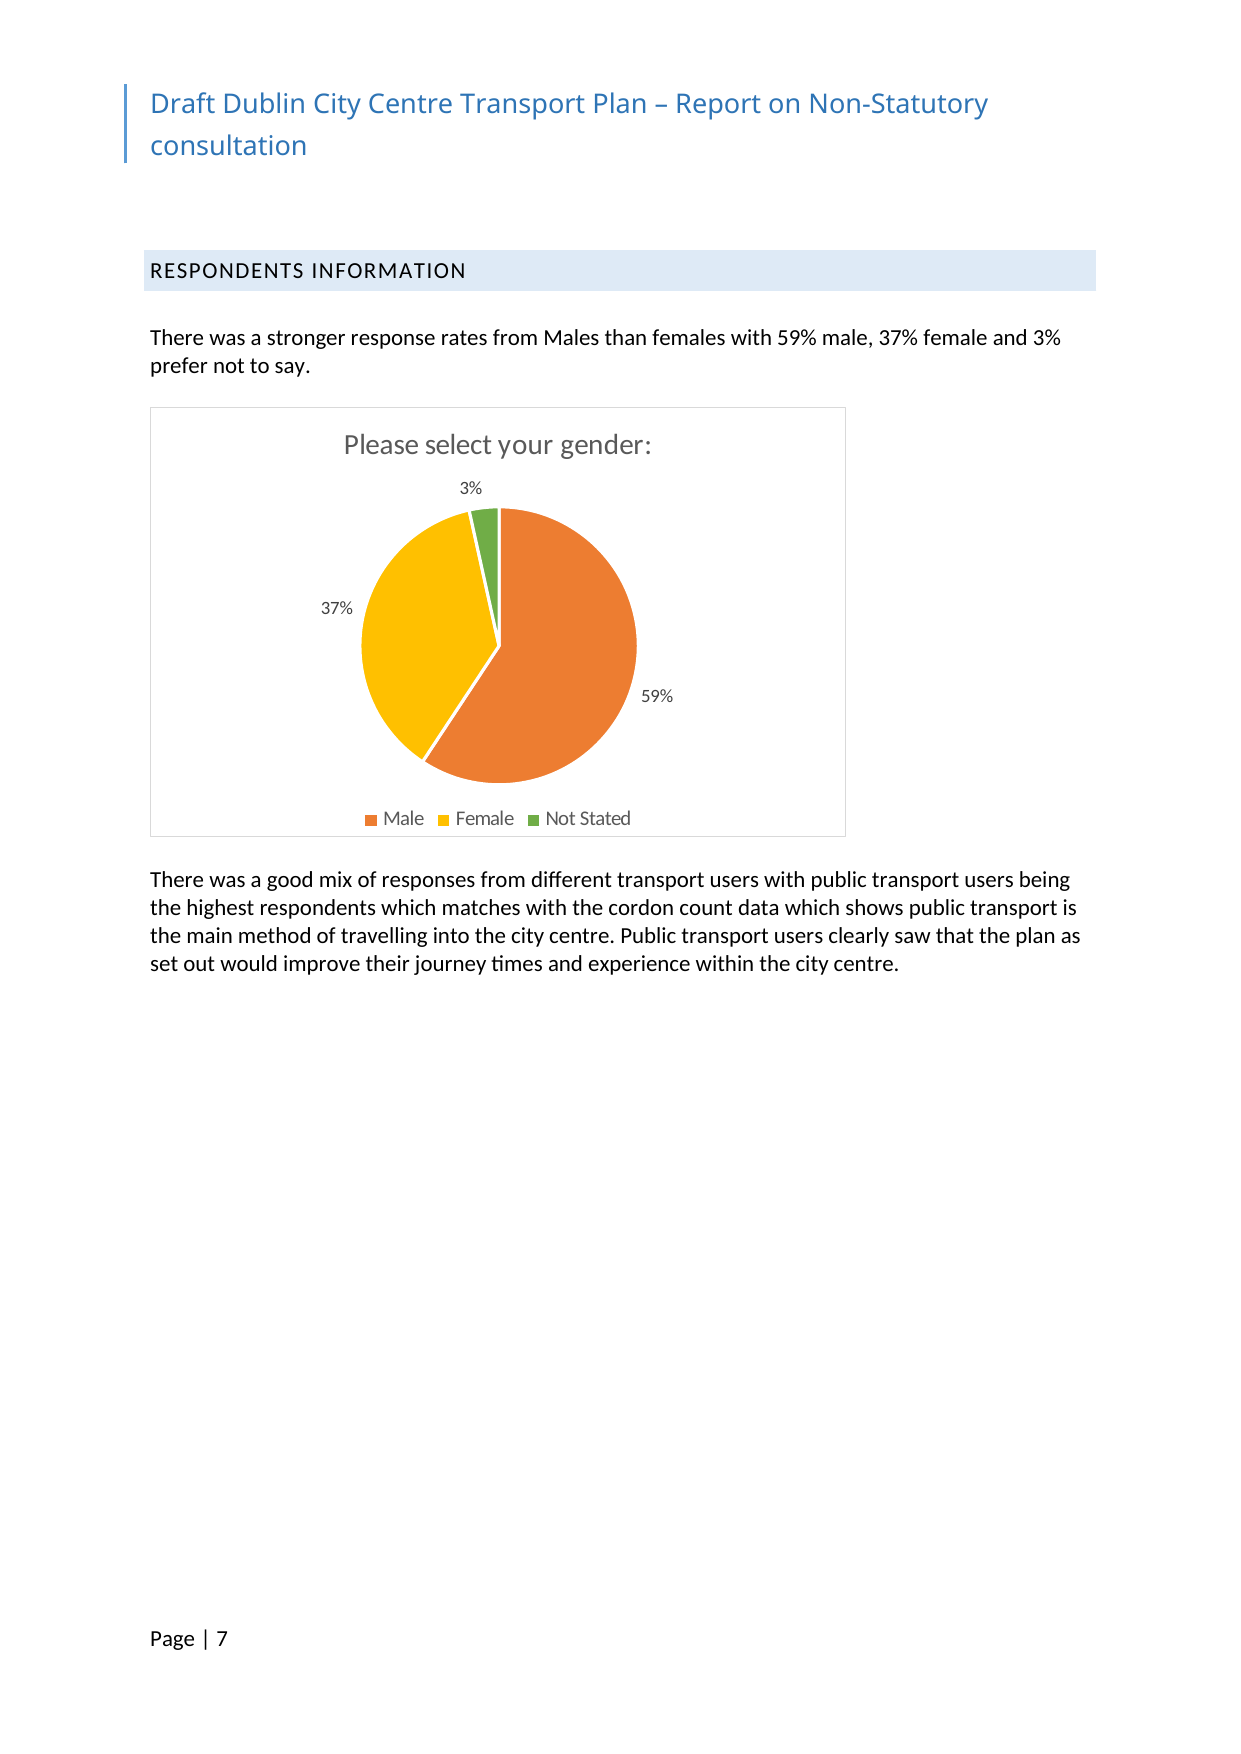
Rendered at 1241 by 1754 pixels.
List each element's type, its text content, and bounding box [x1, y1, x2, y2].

text There was a stronger response rates from Males than females with 59% male, 37% female and 3% prefer not to say. [150, 323, 1090, 379]
text There was a good mix of responses from different transport users with public transport users being the highest respondents which matches with the cordon count data which shows public transport is the main method of travelling into the city centre. Public transport users clearly saw that the plan as set out would improve their journey times and experience within the city centre. [150, 865, 1090, 977]
subtitle Respondents information [150, 256, 1090, 284]
